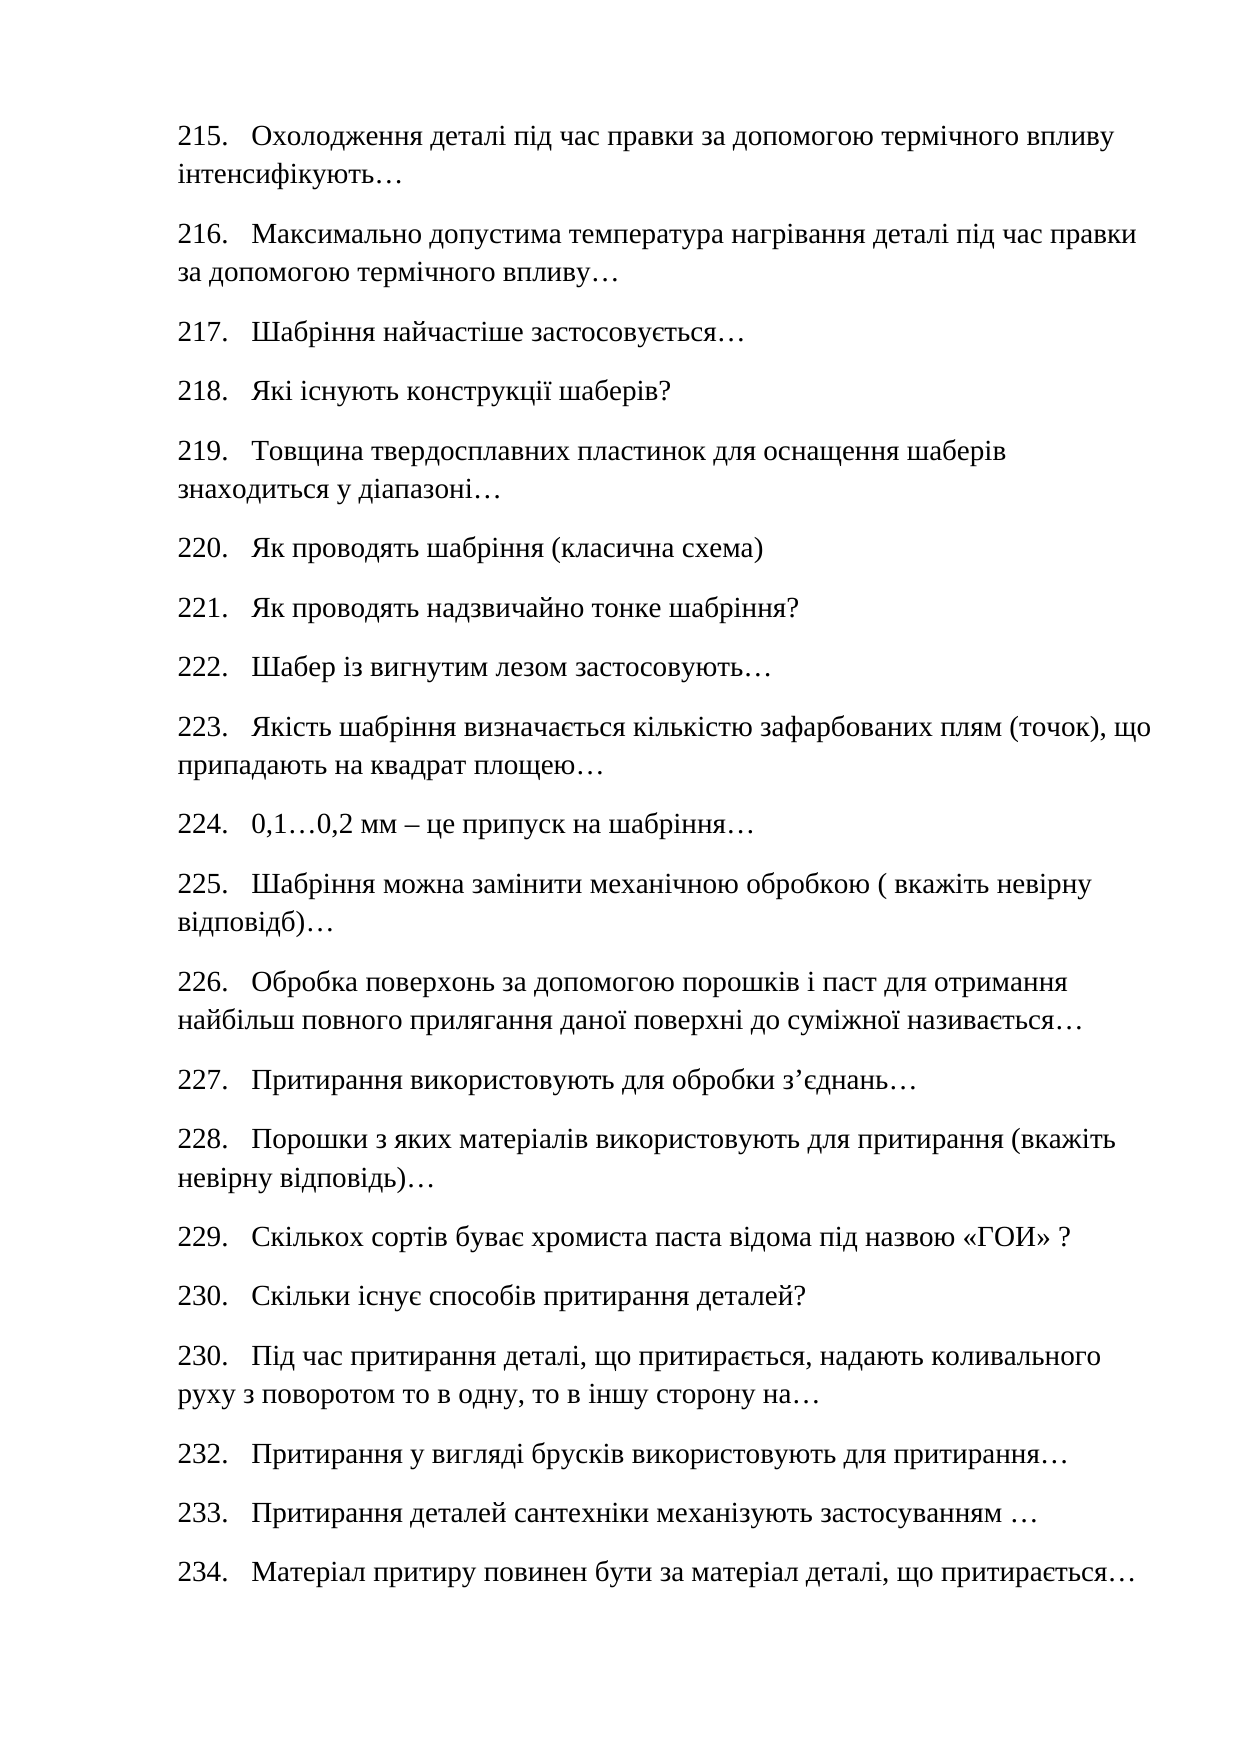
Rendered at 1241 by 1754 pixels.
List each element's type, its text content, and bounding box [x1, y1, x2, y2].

text 220. Як проводять шабріння (класична схема) [177, 531, 1152, 564]
text 223. Якість шабріння визначається кількістю зафарбованих плям (точок), що припадають на квадрат площею… [177, 709, 1152, 781]
text 221. Як проводять надзвичайно тонке шабріння? [177, 590, 1152, 623]
text 229. Скількох сортів буває хромиста паста відома під назвою «ГОИ» ? [177, 1219, 1152, 1253]
text 216. Максимально допустима температура нагрівання деталі під час правки за допомогою термічного впливу… [177, 216, 1152, 288]
text 222. Шабер із вигнутим лезом застосовують… [177, 649, 1152, 683]
text 218. Які існують конструкції шаберів? [177, 373, 1152, 407]
text 215. Охолодження деталі під час правки за допомогою термічного впливу інтенсифікують… [177, 118, 1152, 190]
text 227. Притирання використовують для обробки з’єднань… [177, 1062, 1152, 1095]
text 233. Притирання деталей сантехніки механізують застосуванням … [177, 1495, 1152, 1529]
text 232. Притирання у вигляді брусків використовують для притирання… [177, 1436, 1152, 1469]
text 234. Матеріал притиру повинен бути за матеріал деталі, що притирається… [177, 1554, 1152, 1588]
text 217. Шабріння найчастіше застосовується… [177, 314, 1152, 347]
text 219. Товщина твердосплавних пластинок для оснащення шаберів знаходиться у діапазоні… [177, 433, 1152, 505]
text 226. Обробка поверхонь за допомогою порошків і паст для отримання найбільш повного прилягання даної поверхні до суміжної називається… [177, 964, 1152, 1036]
text 228. Порошки з яких матеріалів використовують для притирання (вкажіть невірну відповідь)… [177, 1121, 1152, 1193]
text 225. Шабріння можна замінити механічною обробкою ( вкажіть невірну відповідб)… [177, 866, 1152, 938]
text 230. Скільки існує способів притирання деталей? [177, 1278, 1152, 1312]
text 230. Під час притирання деталі, що притирається, надають коливального руху з поворотом то в одну, то в іншу сторону на… [177, 1338, 1152, 1410]
text 224. 0,1…0,2 мм – це припуск на шабріння… [177, 807, 1152, 840]
